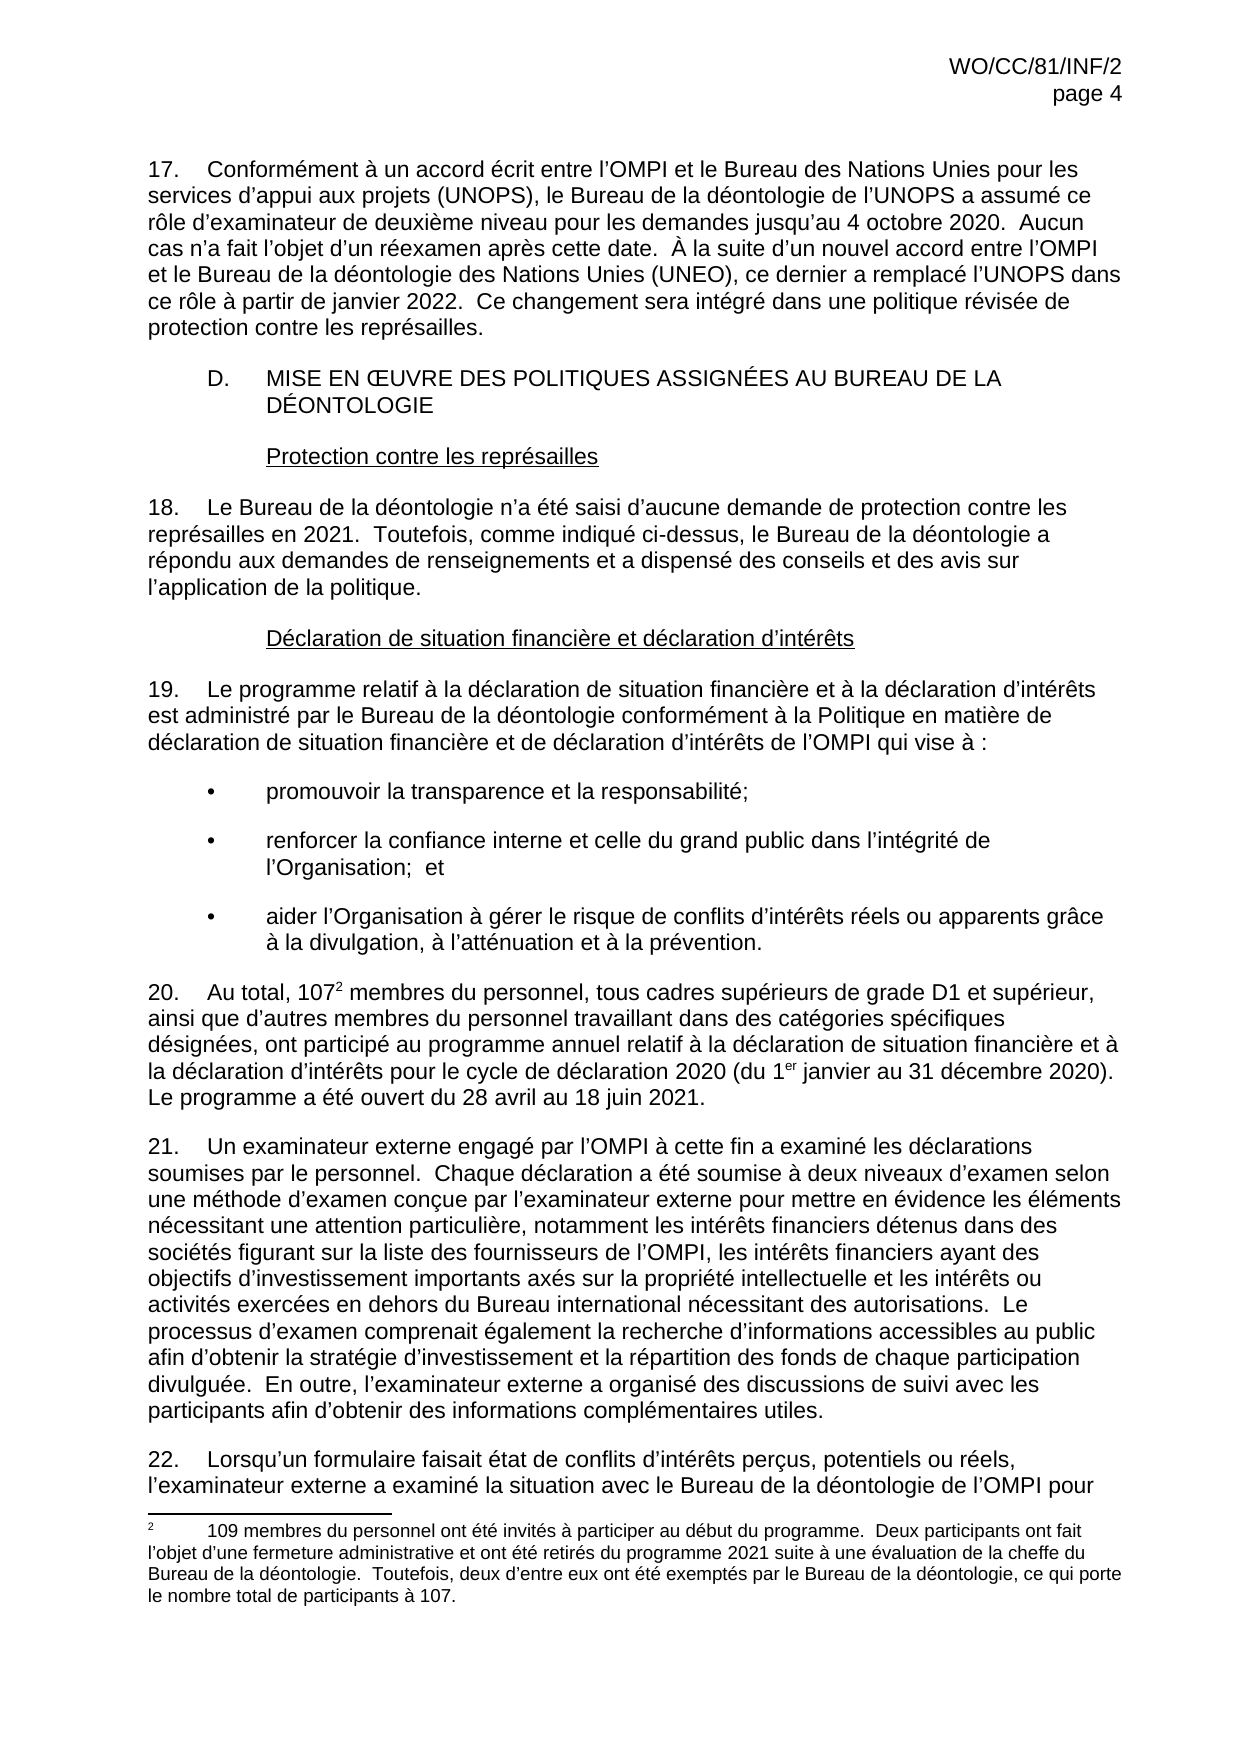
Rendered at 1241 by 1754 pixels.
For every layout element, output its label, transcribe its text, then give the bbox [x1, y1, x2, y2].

text Le Bureau de la déontologie n’a été saisi d’aucune demande de protection contre les représailles en 2021. Toutefois, comme indiqué ci-dessus, le Bureau de la déontologie a répondu aux demandes de renseignements et a dispensé des conseils et des avis sur l’application de la politique. [148, 494, 1122, 600]
text Au total, 107 membres du personnel, tous cadres supérieurs de grade D1 et supérieur, ainsi que d’autres membres du personnel travaillant dans des catégories spécifiques désignées, ont participé au programme annuel relatif à la déclaration de situation financière et à la déclaration d’intérêts pour le cycle de déclaration 2020 (du 1er janvier au 31 décembre 2020). Le programme a été ouvert du 28 avril au 18 juin 2021. [148, 979, 1122, 1110]
subtitle Déclaration de situation financière et déclaration d’intérêts [266, 625, 1122, 651]
subtitle Protection contre les représailles [266, 443, 1122, 469]
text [148, 1446, 1122, 1499]
text Un examinateur externe engagé par l’OMPI à cette fin a examiné les déclarations soumises par le personnel. Chaque déclaration a été soumise à deux niveaux d’examen selon une méthode d’examen conçue par l’examinateur externe pour mettre en évidence les éléments nécessitant une attention particulière, notamment les intérêts financiers détenus dans des sociétés figurant sur la liste des fournisseurs de l’OMPI, les intérêts financiers ayant des objectifs d’investissement importants axés sur la propriété intellectuelle et les intérêts ou activités exercées en dehors du Bureau international nécessitant des autorisations. Le processus d’examen comprenait également la recherche d’informations accessibles au public afin d’obtenir la stratégie d’investissement et la répartition des fonds de chaque participation divulguée. En outre, l’examinateur externe a organisé des discussions de suivi avec les participants afin d’obtenir des informations complémentaires utiles. [148, 1133, 1122, 1423]
list aider l’Organisation à gérer le risque de conflits d’intérêts réels ou apparents grâce à la divulgation, à l’atténuation et à la prévention. [207, 903, 1122, 956]
list renforcer la confiance interne et celle du grand public dans l’intégrité de l’Organisation; et [207, 827, 1122, 880]
list promouvoir la transparence et la responsabilité; [207, 778, 1122, 804]
text Conformément à un accord écrit entre l’OMPI et le Bureau des Nations Unies pour les services d’appui aux projets (UNOPS), le Bureau de la déontologie de l’UNOPS a assumé ce rôle d’examinateur de deuxième niveau pour les demandes jusqu’au 4 octobre 2020. Aucun cas n’a fait l’objet d’un réexamen après cette date. À la suite d’un nouvel accord entre l’OMPI et le Bureau de la déontologie des Nations Unies (UNEO), ce dernier a remplacé l’UNOPS dans ce rôle à partir de janvier 2022. Ce changement sera intégré dans une politique révisée de protection contre les représailles. [148, 156, 1122, 340]
text Le programme relatif à la déclaration de situation financière et à la déclaration d’intérêts est administré par le Bureau de la déontologie conformément à la Politique en matière de déclaration de situation financière et de déclaration d’intérêts de l’OMPI qui vise à : [148, 676, 1122, 755]
subtitle Mise en œuvre des politiques assignées au Bureau de la déontologie [207, 365, 1122, 418]
